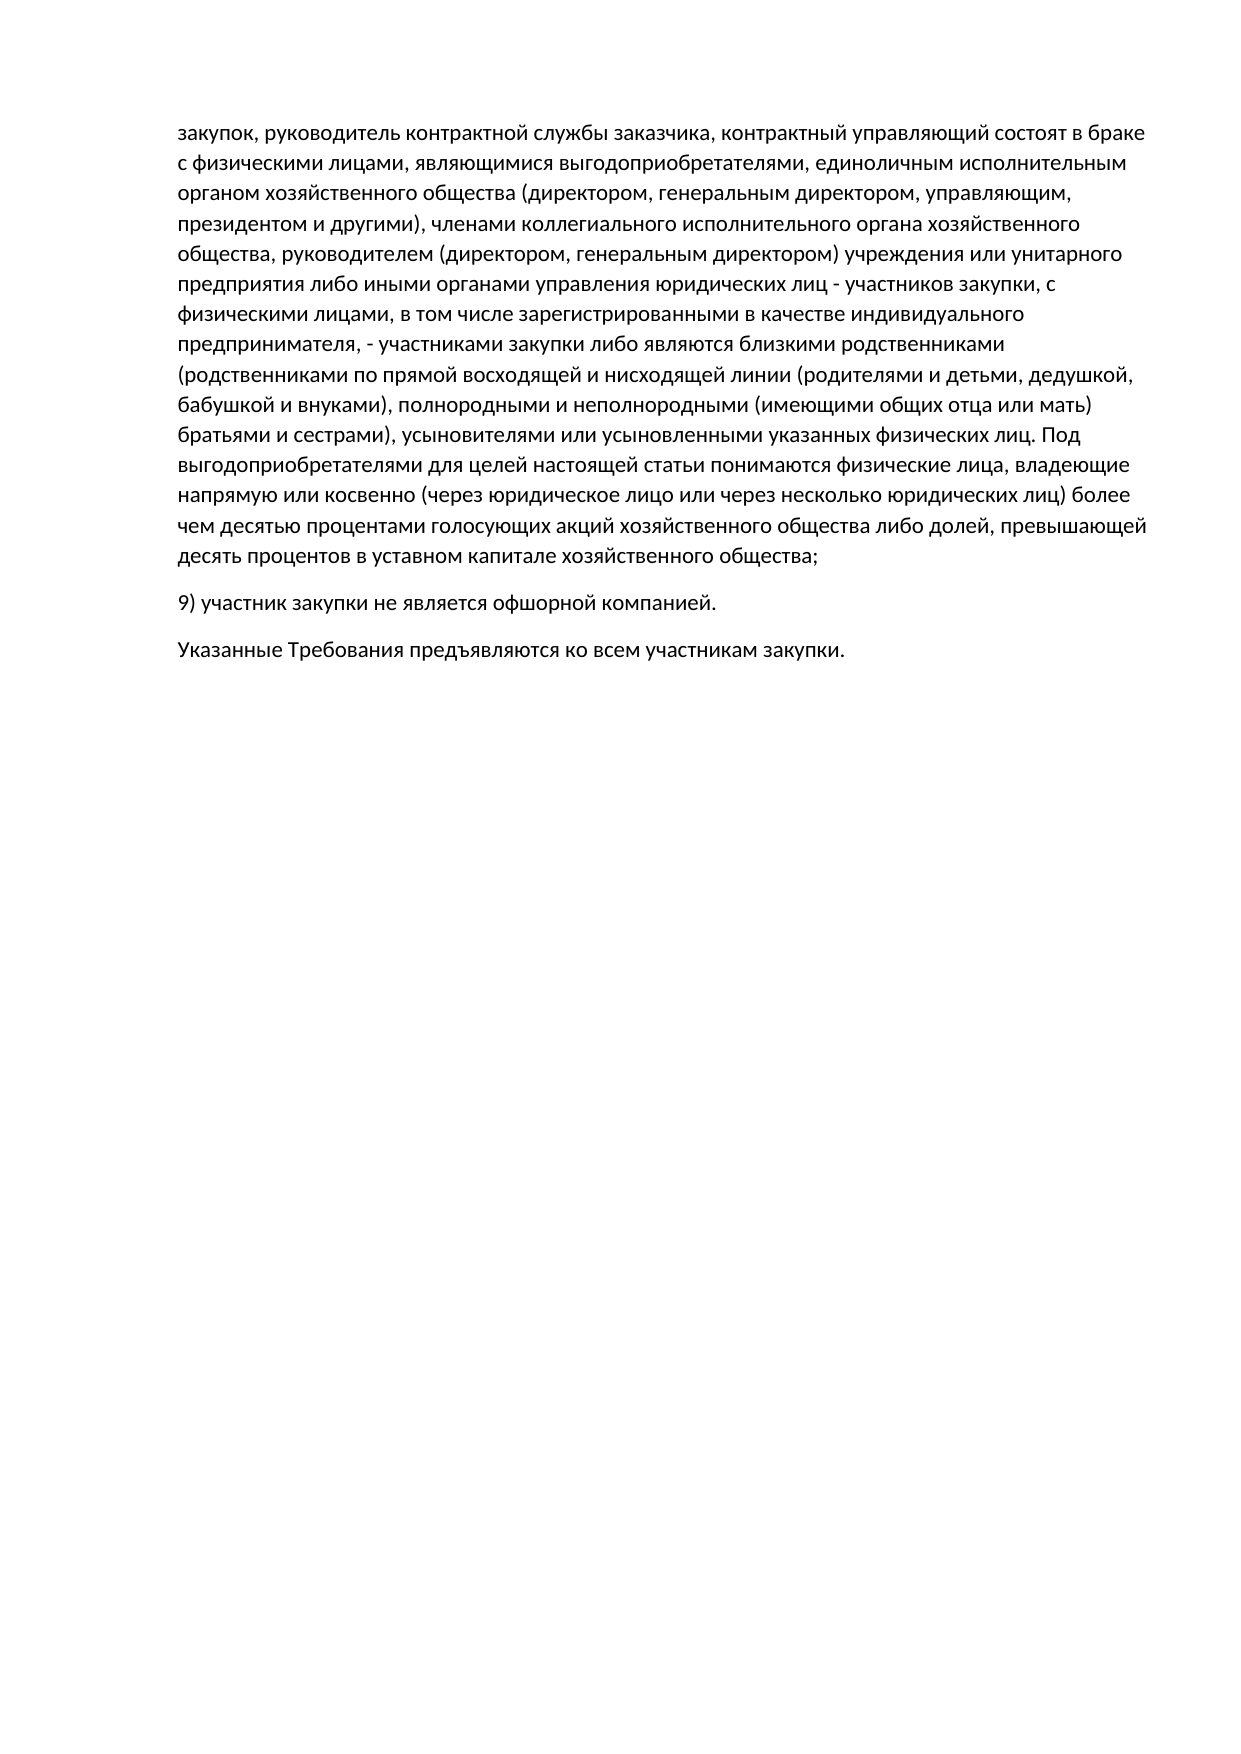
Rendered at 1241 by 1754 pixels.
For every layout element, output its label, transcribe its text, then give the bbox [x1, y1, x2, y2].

text Указанные Требования предъявляются ко всем участникам закупки. [177, 635, 1152, 663]
text 9) участник закупки не является офшорной компанией. [177, 588, 1152, 616]
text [177, 118, 1152, 569]
